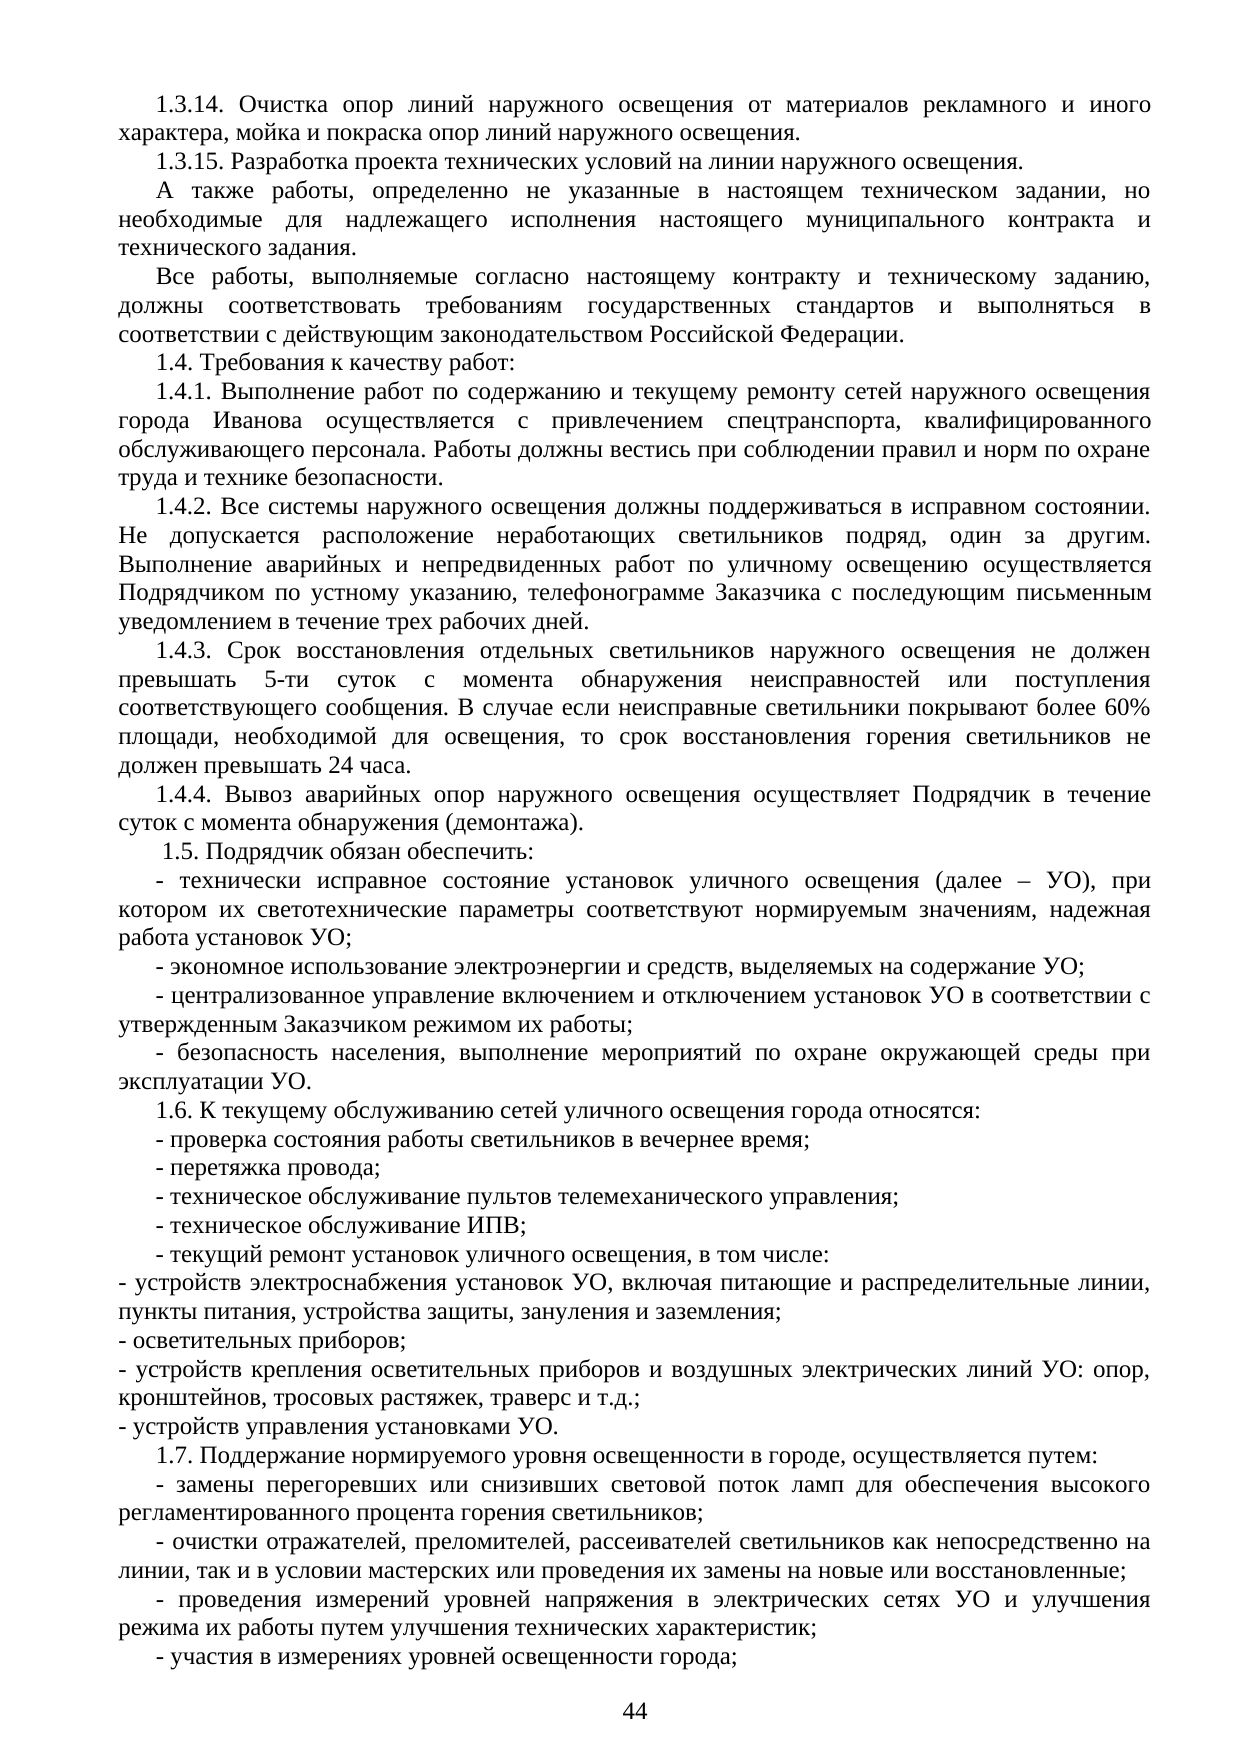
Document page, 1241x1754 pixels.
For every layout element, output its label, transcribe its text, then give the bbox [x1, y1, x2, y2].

text - текущий ремонт установок уличного освещения, в том числе: [118, 1239, 1152, 1267]
text - экономное использование электроэнергии и средств, выделяемых на содержание УО; [118, 951, 1152, 980]
text 1.7. Поддержание нормируемого уровня освещенности в городе, осуществляется путем: [118, 1440, 1152, 1469]
text 1.4.4. Вывоз аварийных опор наружного освещения осуществляет Подрядчик в течение суток с момента обнаружения (демонтажа). [118, 779, 1152, 836]
text - проведения измерений уровней напряжения в электрических сетях УО и улучшения режима их работы путем улучшения технических характеристик; [118, 1584, 1152, 1641]
text 1.3.14. Очистка опор линий наружного освещения от материалов рекламного и иного характера, мойка и покраска опор линий наружного освещения. [118, 89, 1152, 146]
text 1.4.2. Все системы наружного освещения должны поддерживаться в исправном состоянии. Не допускается расположение неработающих светильников подряд, один за другим. Выполнение аварийных и непредвиденных работ по уличному освещению осуществляется Подрядчиком по устному указанию, телефонограмме Заказчика с последующим письменным уведомлением в течение трех рабочих дней. [118, 491, 1152, 635]
text - проверка состояния работы светильников в вечернее время; [118, 1124, 1152, 1152]
text 1.6. К текущему обслуживанию сетей уличного освещения города относятся: [118, 1095, 1152, 1124]
text 1.4. Требования к качеству работ: [118, 347, 1152, 376]
text - замены перегоревших или снизивших световой поток ламп для обеспечения высокого регламентированного процента горения светильников; [118, 1469, 1152, 1526]
text - устройств электроснабжения установок УО, включая питающие и распределительные линии, пункты питания, устройства защиты, зануления и заземления; [118, 1267, 1152, 1325]
text - централизованное управление включением и отключением установок УО в соответствии с утвержденным Заказчиком режимом их работы; [118, 980, 1152, 1037]
text - безопасность населения, выполнение мероприятий по охране окружающей среды при эксплуатации УО. [118, 1037, 1152, 1095]
text - перетяжка провода; [118, 1152, 1152, 1181]
text - устройств крепления осветительных приборов и воздушных электрических линий УО: опор, кронштейнов, тросовых растяжек, траверс и т.д.; [118, 1354, 1152, 1411]
text - технически исправное состояние установок уличного освещения (далее – УО), при котором их светотехнические параметры соответствуют нормируемым значениям, надежная работа установок УО; [118, 865, 1152, 951]
text 1.5. Подрядчик обязан обеспечить: [118, 836, 1152, 865]
text Все работы, выполняемые согласно настоящему контракту и техническому заданию, должны соответствовать требованиям государственных стандартов и выполняться в соответствии с действующим законодательством Российской Федерации. [118, 261, 1152, 347]
text 1.4.3. Срок восстановления отдельных светильников наружного освещения не должен превышать 5-ти суток с момента обнаружения неисправностей или поступления соответствующего сообщения. В случае если неисправные светильники покрывают более 60% площади, необходимой для освещения, то срок восстановления горения светильников не должен превышать 24 часа. [118, 635, 1152, 779]
text - очистки отражателей, преломителей, рассеивателей светильников как непосредственно на линии, так и в условии мастерских или проведения их замены на новые или восстановленные; [118, 1526, 1152, 1584]
text А также работы, определенно не указанные в настоящем техническом задании, но необходимые для надлежащего исполнения настоящего муниципального контракта и технического задания. [118, 175, 1152, 261]
text - техническое обслуживание ИПВ; [118, 1210, 1152, 1239]
text - техническое обслуживание пультов телемеханического управления; [118, 1181, 1152, 1210]
text 1.4.1. Выполнение работ по содержанию и текущему ремонту сетей наружного освещения города Иванова осуществляется с привлечением спецтранспорта, квалифицированного обслуживающего персонала. Работы должны вестись при соблюдении правил и норм по охране труда и технике безопасности. [118, 376, 1152, 491]
text - участия в измерениях уровней освещенности города; [118, 1641, 1152, 1670]
text - осветительных приборов; [118, 1325, 1152, 1354]
text - устройств управления установками УО. [118, 1411, 1152, 1440]
text 1.3.15. Разработка проекта технических условий на линии наружного освещения. [118, 146, 1152, 175]
